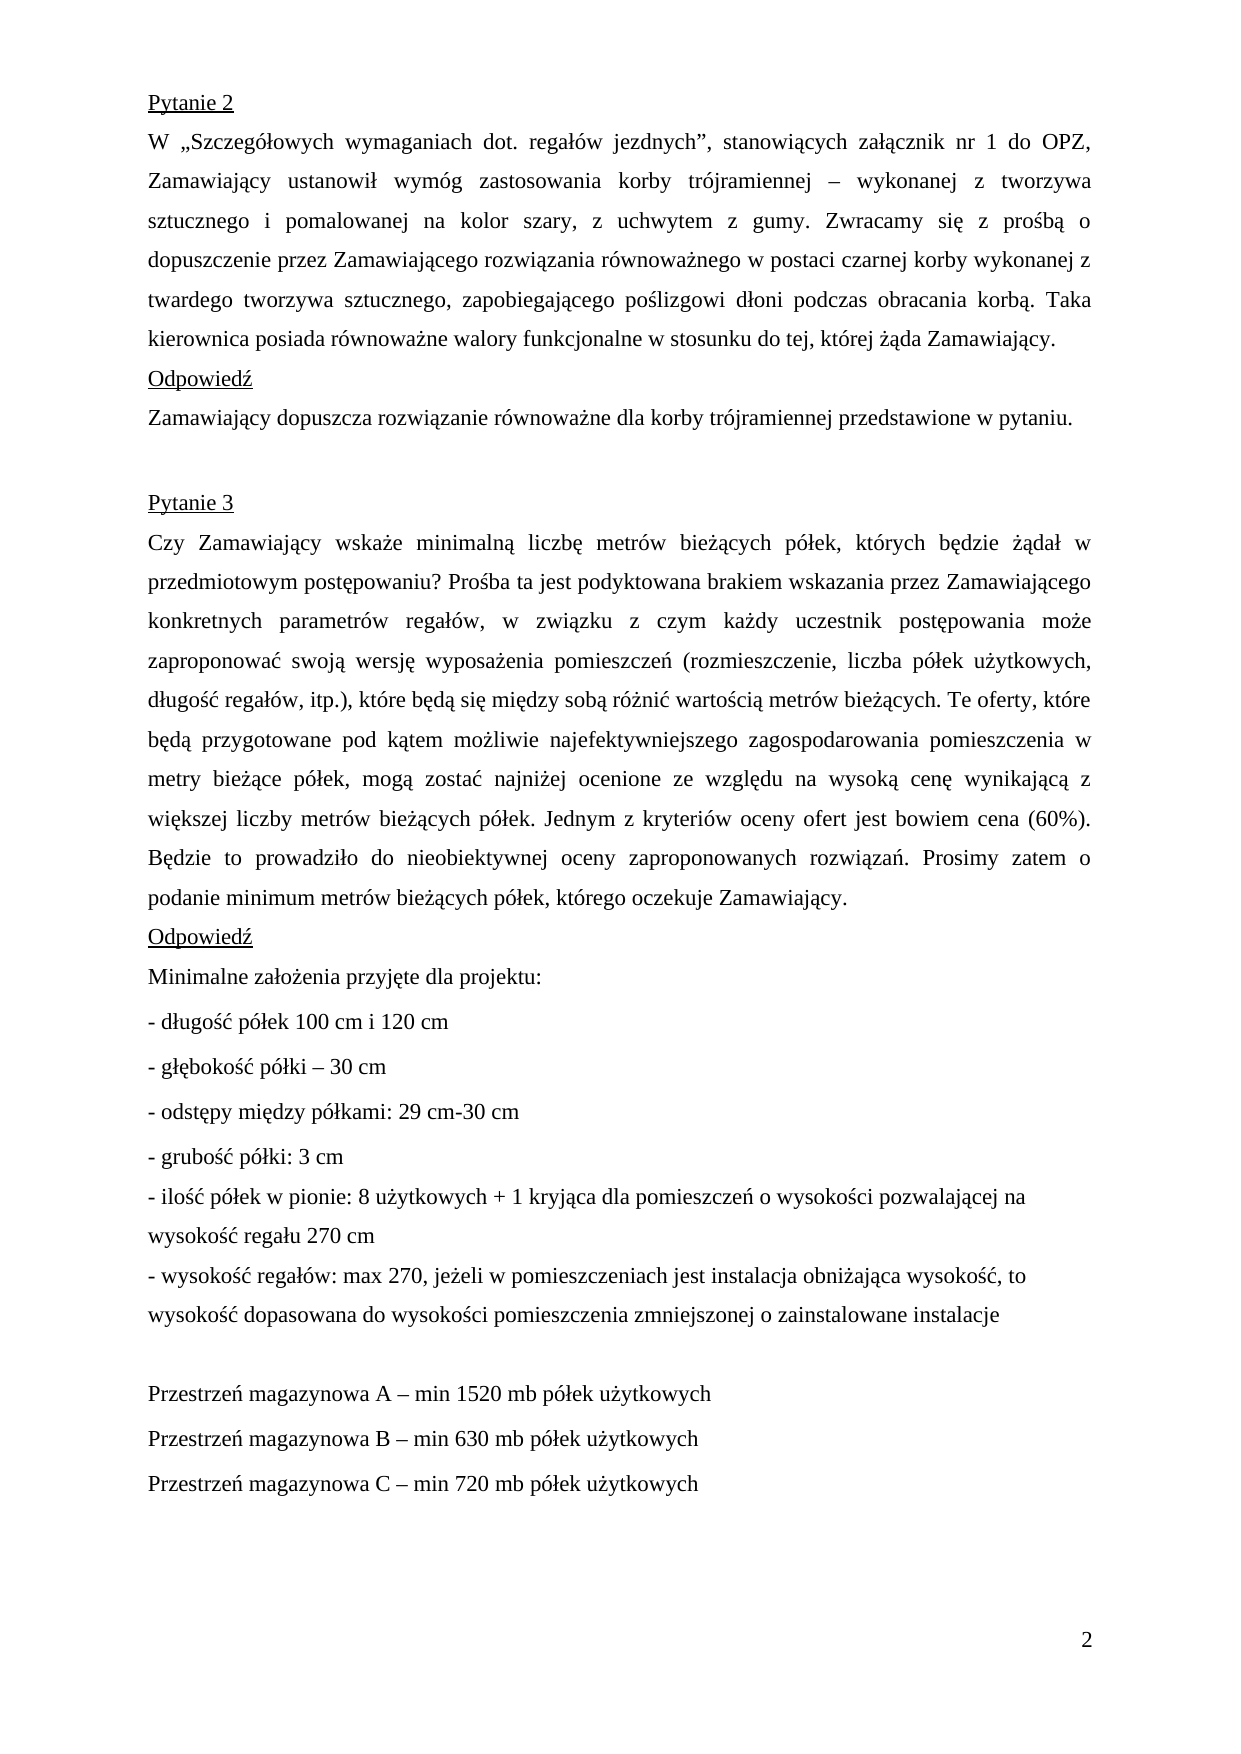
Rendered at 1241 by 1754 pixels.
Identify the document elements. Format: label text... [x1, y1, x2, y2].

text Odpowiedź [148, 923, 1082, 950]
text W „Szczegółowych wymaganiach dot. regałów jezdnych”, stanowiących załącznik nr 1 do OPZ, Zamawiający ustanowił wymóg zastosowania korby trójramiennej – wykonanej z tworzywa sztucznego i pomalowanej na kolor szary, z uchwytem z gumy. Zwracamy się z prośbą o dopuszczenie przez Zamawiającego rozwiązania równoważnego w postaci czarnej korby wykonanej z twardego tworzywa sztucznego, zapobiegającego poślizgowi dłoni podczas obracania korbą. Taka kierownica posiada równoważne walory funkcjonalne w stosunku do tej, której żąda Zamawiający. [148, 128, 1093, 352]
text Odpowiedź [148, 365, 1082, 391]
text Przestrzeń magazynowa B – min 630 mb półek użytkowych [148, 1425, 1093, 1452]
text Pytanie 2 [148, 89, 1093, 115]
text Pytanie 3 [148, 489, 1093, 515]
text Przestrzeń magazynowa C – min 720 mb półek użytkowych [148, 1470, 1093, 1497]
text Zamawiający dopuszcza rozwiązanie równoważne dla korby trójramiennej przedstawione w pytaniu. [148, 404, 1093, 431]
text - grubość półki: 3 cm [148, 1143, 1093, 1169]
text Przestrzeń magazynowa A – min 1520 mb półek użytkowych [148, 1380, 1093, 1406]
text Minimalne założenia przyjęte dla projektu: [148, 963, 1093, 989]
text - długość półek 100 cm i 120 cm [148, 1008, 1093, 1034]
text - głębokość półki – 30 cm [148, 1053, 1093, 1079]
text - ilość półek w pionie: 8 użytkowych + 1 kryjąca dla pomieszczeń o wysokości pozwalającej na wysokość regału 270 cm [148, 1183, 1093, 1248]
text Czy Zamawiający wskaże minimalną liczbę metrów bieżących półek, których będzie żądał w przedmiotowym postępowaniu? Prośba ta jest podyktowana brakiem wskazania przez Zamawiającego konkretnych parametrów regałów, w związku z czym każdy uczestnik postępowania może zaproponować swoją wersję wyposażenia pomieszczeń (rozmieszczenie, liczba półek użytkowych, długość regałów, itp.), które będą się między sobą różnić wartością metrów bieżących. Te oferty, które będą przygotowane pod kątem możliwie najefektywniejszego zagospodarowania pomieszczenia w metry bieżące półek, mogą zostać najniżej ocenione ze względu na wysoką cenę wynikającą z większej liczby metrów bieżących półek. Jednym z kryteriów oceny ofert jest bowiem cena (60%). Będzie to prowadziło do nieobiektywnej oceny zaproponowanych rozwiązań. Prosimy zatem o podanie minimum metrów bieżących półek, którego oczekuje Zamawiający. [148, 528, 1093, 910]
text - wysokość regałów: max 270, jeżeli w pomieszczeniach jest instalacja obniżająca wysokość, to wysokość dopasowana do wysokości pomieszczenia zmniejszonej o zainstalowane instalacje [148, 1262, 1093, 1327]
text - odstępy między półkami: 29 cm-30 cm [148, 1098, 1093, 1124]
